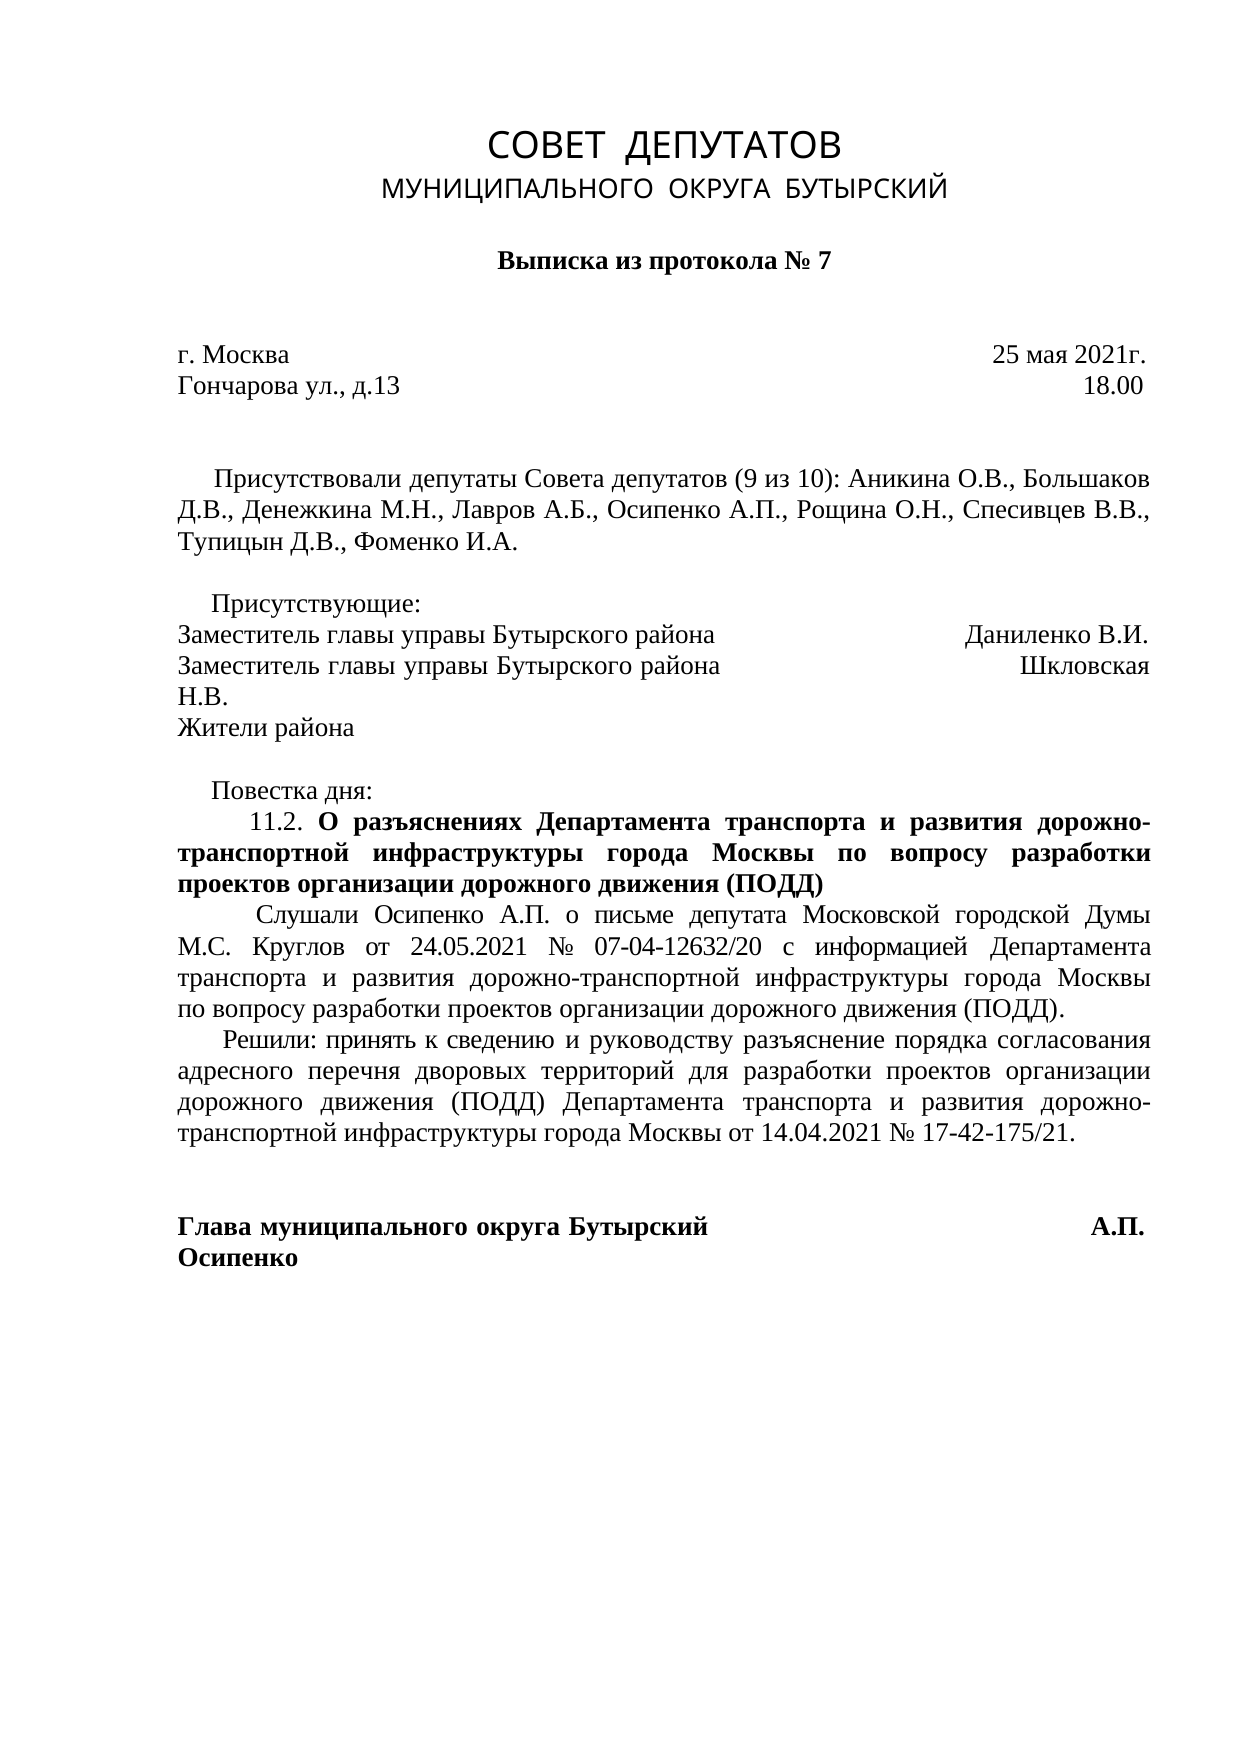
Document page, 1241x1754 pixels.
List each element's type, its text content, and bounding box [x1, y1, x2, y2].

text Гончарова ул., д.13 18.00 [177, 369, 1152, 400]
text Присутствовали депутаты Совета депутатов (9 из 10): Аникина О.В., Большаков Д.В., Денежкина М.Н., Лавров А.Б., Осипенко А.П., Рощина О.Н., Спесивцев В.В., Тупицын Д.В., Фоменко И.А. [177, 462, 1152, 556]
text Глава муниципального округа Бутырский А.П. Осипенко [177, 1210, 1152, 1272]
text Присутствующие: [177, 587, 1152, 618]
text 11.2. О разъяснениях Департамента транспорта и развития дорожно-транспортной инфраструктуры города Москвы по вопросу разработки проектов организации дорожного движения (ПОДД) [177, 805, 1152, 898]
text Решили: принять к сведению и руководству разъяснение порядка согласования адресного перечня дворовых территорий для разработки проектов организации дорожного движения (ПОДД) Департамента транспорта и развития дорожно-транспортной инфраструктуры города Москвы от 14.04.2021 № 17-42-175/21. [177, 1023, 1152, 1148]
text Повестка дня: [177, 774, 1152, 805]
text г. Москва 25 мая 2021г. [177, 338, 1152, 369]
text МУНИЦИПАЛЬНОГО ОКРУГА БУТЫРСКИЙ [177, 169, 1152, 206]
text Жители района [177, 712, 1152, 743]
text Выписка из протокола № 7 [177, 244, 1152, 276]
text Слушали Осипенко А.П. о письме депутата Московской городской Думы М.С. Круглов от 24.05.2021 № 07-04-12632/20 с информацией Департамента транспорта и развития дорожно-транспортной инфраструктуры города Москвы по вопросу разработки проектов организации дорожного движения (ПОДД). [177, 898, 1152, 1023]
text Заместитель главы управы Бутырского района Даниленко В.И. [177, 618, 1152, 649]
text Заместитель главы управы Бутырского района Шкловская Н.В. [177, 649, 1152, 712]
text СОВЕТ ДЕПУТАТОВ [177, 118, 1152, 169]
